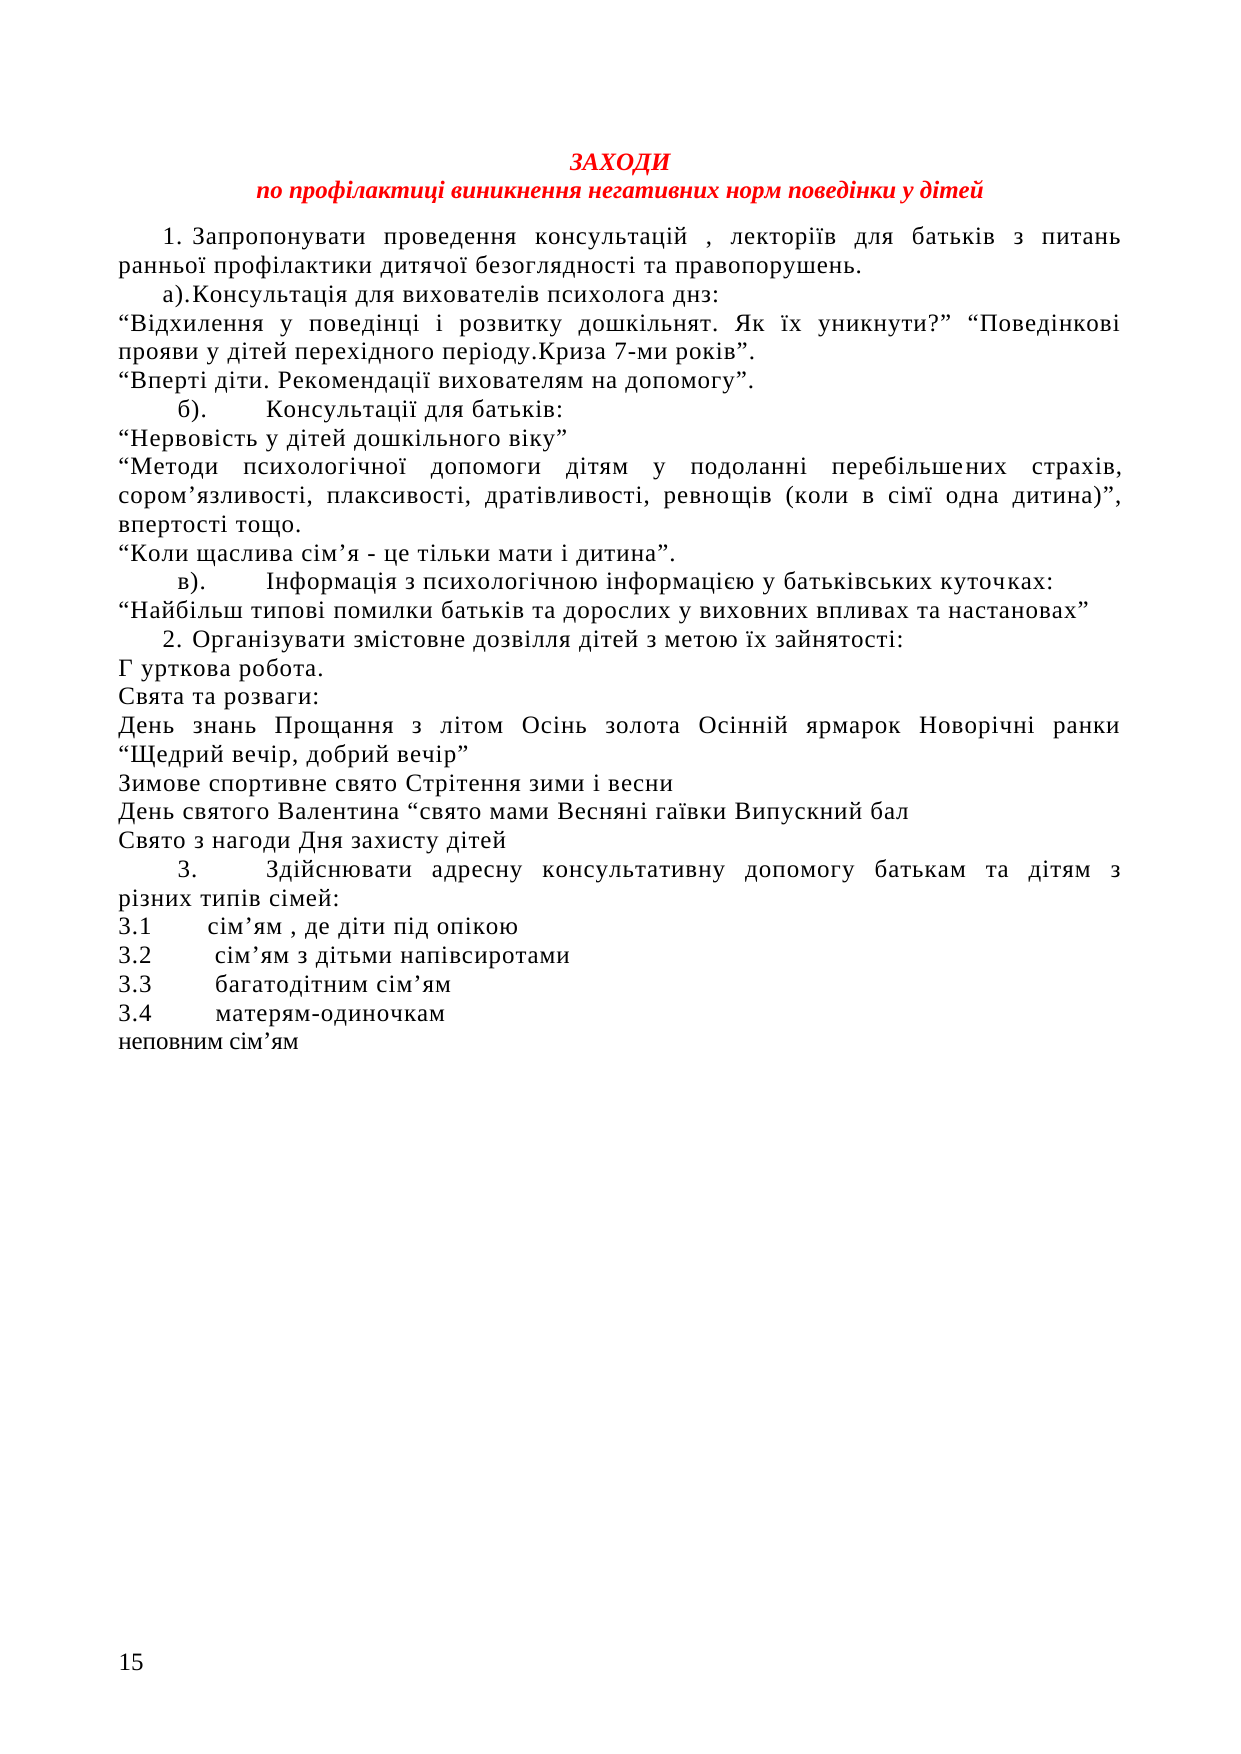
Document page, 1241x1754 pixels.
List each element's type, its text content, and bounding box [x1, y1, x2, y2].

text Свято з нагоди Дня захисту дітей [118, 825, 1122, 854]
text в). Інформація з психологічною інформацією у батьківських куточках: [118, 566, 1122, 595]
list багатодітним сім’ям [118, 969, 1122, 998]
list сім’ям з дітьми напівсиротами [118, 940, 1122, 969]
text “Коли щаслива сім’я - це тільки мати і дитина”. [118, 538, 1122, 566]
text Зимове спортивне свято Стрітення зими і весни [118, 768, 1122, 796]
text “Відхилення у поведінці і розвитку дошкільнят. Як їх уникнути?” “Поведінкові прояви у дітей перехідного періоду.Криза 7-ми років”. [118, 308, 1122, 365]
text День знань Прощання з літом Осінь золота Осінній ярмарок Новорічні ранки “Щедрий вечір, добрий вечір” [118, 710, 1122, 768]
list Запропонувати проведення консультацій , лекторіїв для батьків з питань ранньої профілактики дитячої безоглядності та правопорушень. [118, 221, 1122, 279]
text “Методи психологічної допомоги дітям у подоланні перебільшених страхів, сором’язливості, плаксивості, дратівливості, ревнощів (коли в сімї одна дитина)”, впертості тощо. [118, 451, 1122, 538]
text а). Консультація для вихователів психолога днз: [118, 279, 1122, 308]
text “Вперті діти. Рекомендації вихователям на допомогу”. [118, 365, 1122, 394]
text Г урткова робота. [118, 653, 1122, 681]
text “Нервовість у дітей дошкільного віку” [118, 423, 1122, 451]
text по профілактиці виникнення негативних норм поведінки у дітей [118, 176, 1122, 204]
text День святого Валентина “свято мами Весняні гаївки Випускний бал [118, 796, 1122, 825]
text ЗАХОДИ [118, 147, 1122, 176]
text Свята та розваги: [118, 681, 1122, 710]
list сім’ям , де діти під опікою [118, 911, 1122, 940]
list Здійснювати адресну консультативну допомогу батькам та дітям з різних типів сімей: [118, 854, 1122, 911]
text б). Консультації для батьків: [118, 394, 1122, 423]
text “Найбільш типові помилки батьків та дорослих у виховних впливах та настановах” [118, 595, 1122, 624]
list Організувати змістовне дозвілля дітей з метою їх зайнятості: [118, 624, 1122, 653]
text неповним сім’ям [118, 1026, 1122, 1055]
list матерям-одиночкам [118, 998, 1122, 1026]
